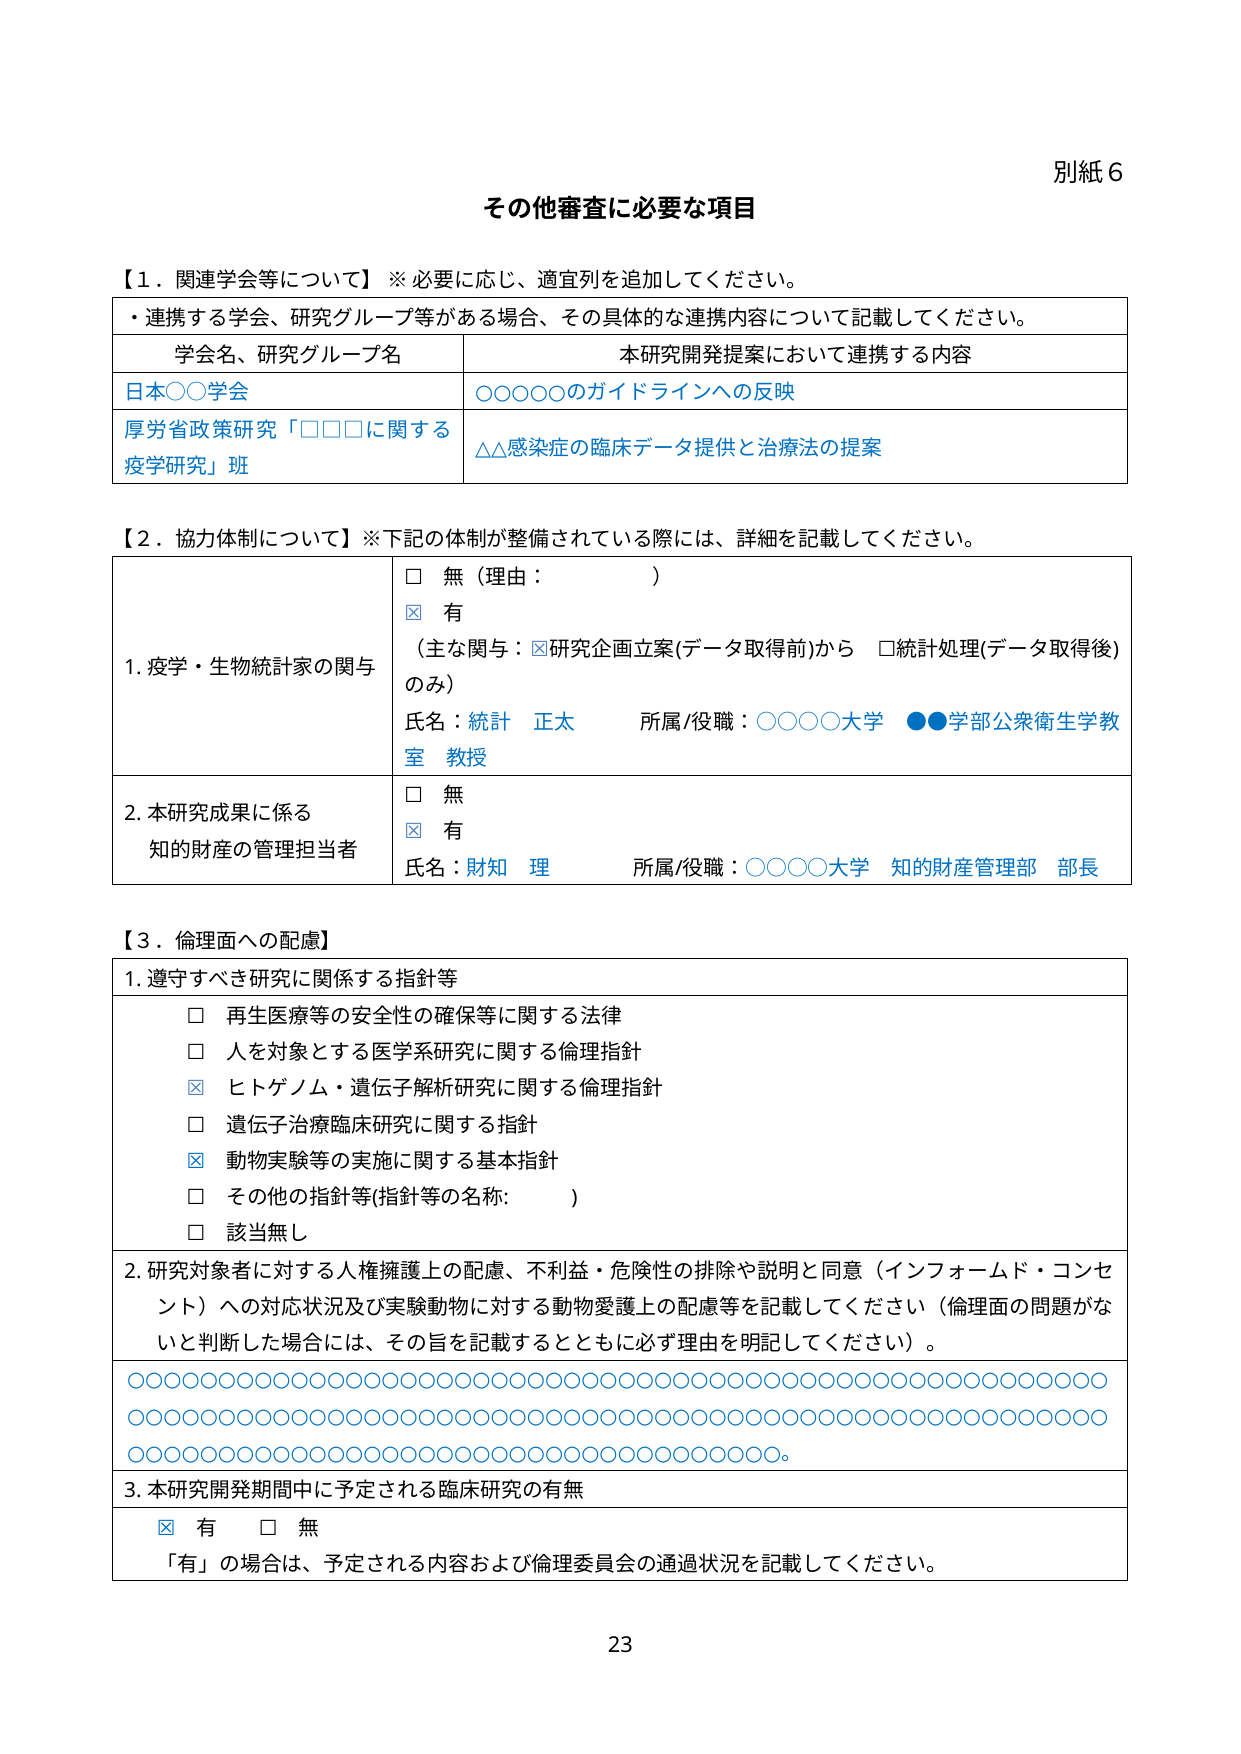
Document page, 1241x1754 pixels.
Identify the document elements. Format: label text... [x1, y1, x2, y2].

table_header 無（理由： ） 有 （主な関与：研究企画立案(データ取得前)から 統計処理(データ取得後)のみ） 氏名：統計 正太 所属/役職：○○○○大学 ●●学部公衆衛生学教室 教授 [393, 557, 1131, 774]
table_header 1. 遵守すべき研究に関係する指針等 [113, 959, 1127, 995]
table_cell 再生医療等の安全性の確保等に関する法律 人を対象とする医学系研究に関する倫理指針 ヒトゲノム・遺伝子解析研究に関する倫理指針 遺伝子治療臨床研究に関する指針 動物実験等の実施に関する基本指針 その他の指針等(指針等の名称: ) 該当無し [113, 996, 1127, 1250]
table_header ・連携する学会、研究グループ等がある場合、その具体的な連携内容について記載してください。 [113, 298, 1127, 334]
table_cell 2. 研究対象者に対する人権擁護上の配慮、不利益・危険性の排除や説明と同意（インフォームド・コンセント）への対応状況及び実験動物に対する動物愛護上の配慮等を記載してください（倫理面の問題がないと判断した場合には、その旨を記載するとともに必ず理由を明記してください）。 [113, 1251, 1127, 1360]
text 【２．協力体制について】※下記の体制が整備されている際には、詳細を記載してください。 [112, 520, 1128, 556]
text 【３．倫理面への配慮】 [112, 922, 1128, 958]
table_cell 学会名、研究グループ名 [113, 335, 463, 372]
table_cell △△感染症の臨床データ提供と治療法の提案 [464, 410, 1127, 482]
table_cell 本研究開発提案において連携する内容 [464, 335, 1127, 372]
table_cell 2. 本研究成果に係る 知的財産の管理担当者 [113, 776, 392, 884]
table_cell ○○○○○○○○○○○○○○○○○○○○○○○○○○○○○○○○○○○○○○○○○○○○○○○○○○○○○○○○○○○○○○○○○○○○○○○○○○○○○○○○○○○○○○○○○○○○○○○○○○○○○○○○○○○○○○○○○○○○○○○○○○○○○○○○○○○○○○○○○○○○○○○○。 [113, 1361, 1127, 1469]
text 【１．関連学会等について】 ※ 必要に応じ、適宜列を追加してください。 [112, 261, 1128, 297]
table_header 1. 疫学・生物統計家の関与 [113, 557, 392, 774]
table_cell 日本○○学会 [113, 373, 463, 409]
table_cell 3. 本研究開発期間中に予定される臨床研究の有無 [113, 1471, 1127, 1507]
table_cell ○○○○○のガイドラインへの反映 [464, 373, 1127, 409]
table_cell 厚労省政策研究「□□□に関する疫学研究」班 [113, 410, 463, 482]
table_cell 有 無 「有」の場合は、予定される内容および倫理委員会の通過状況を記載してください。 [113, 1508, 1127, 1580]
table_cell 無 有 氏名：財知 理 所属/役職：○○○○大学 知的財産管理部 部長 [393, 776, 1131, 884]
text その他審査に必要な項目 [112, 188, 1128, 224]
text 別紙６ [112, 152, 1128, 188]
